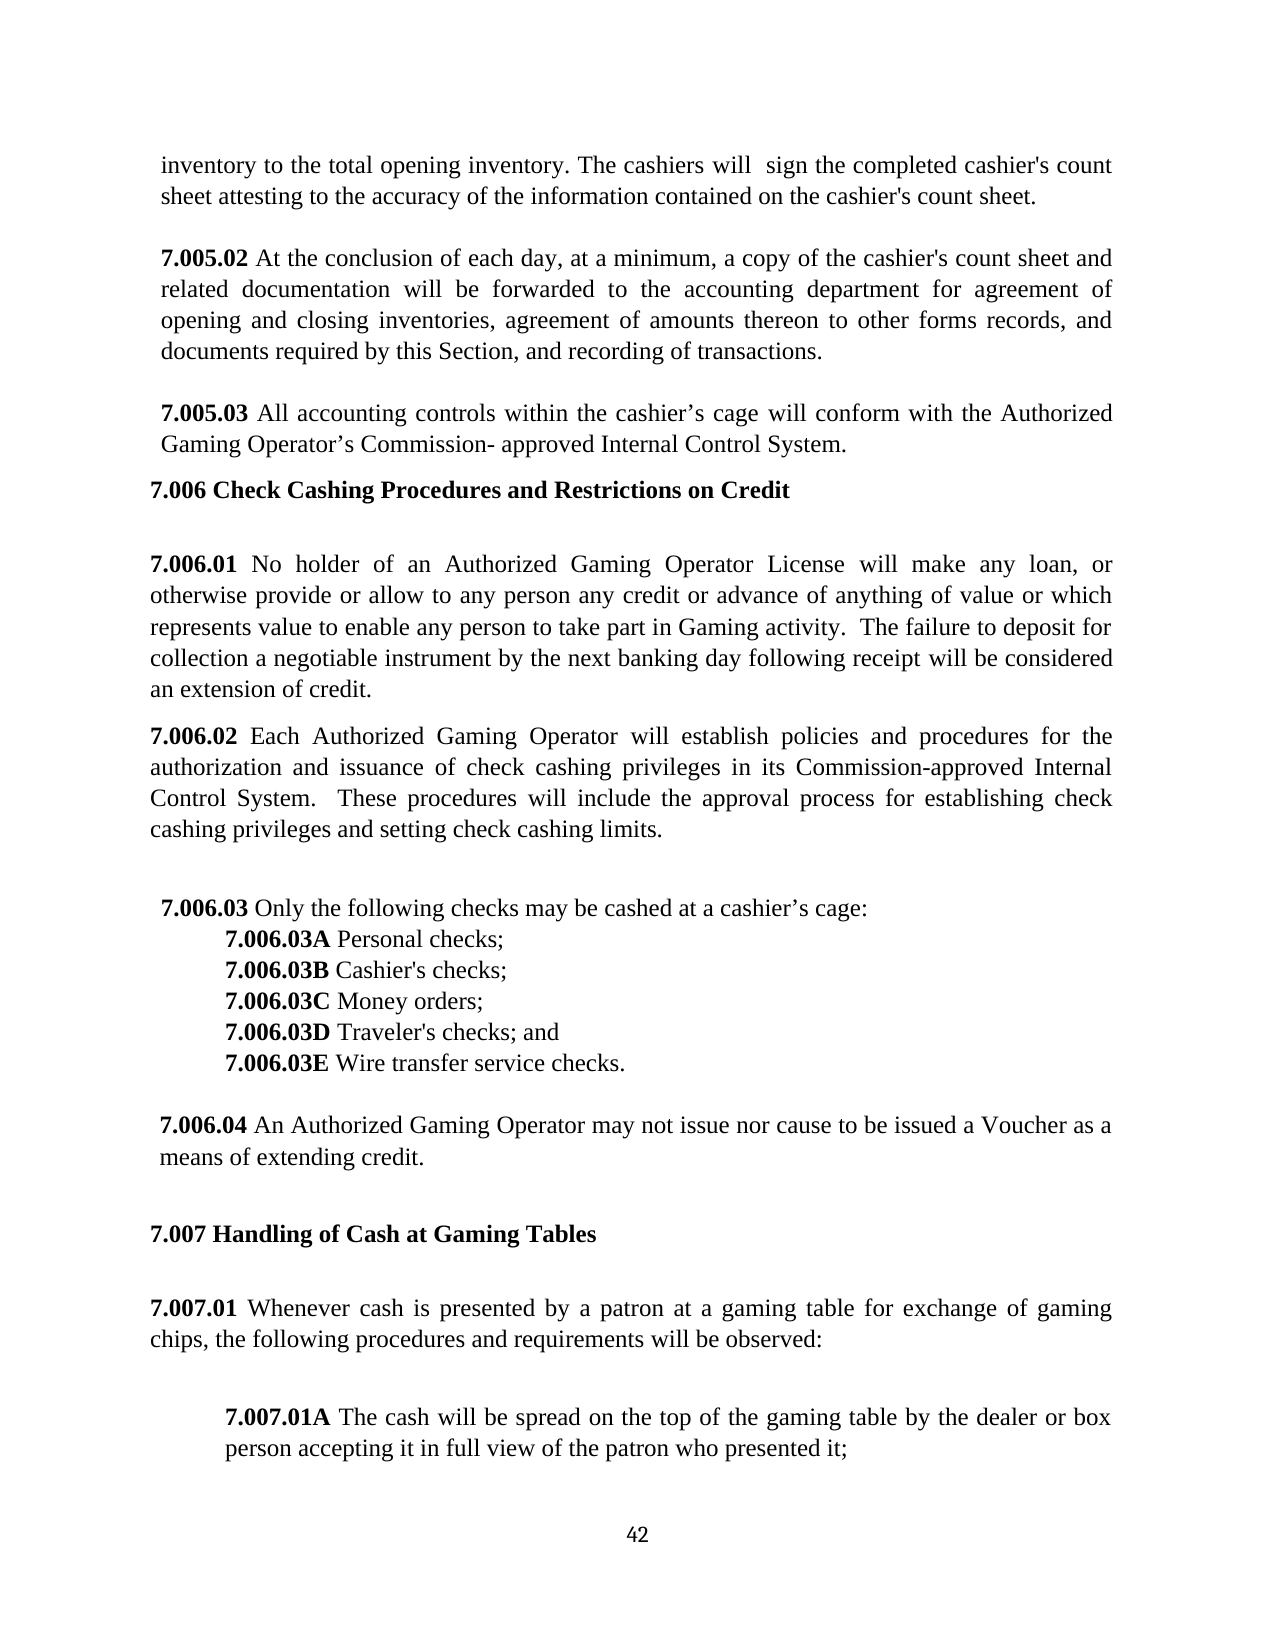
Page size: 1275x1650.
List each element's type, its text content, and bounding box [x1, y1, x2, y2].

list 7.006.03D Traveler's checks; and [161, 1017, 1113, 1046]
list 7.006.03A Personal checks; [161, 924, 1113, 953]
text 7.006.01 No holder of an Authorized Gaming Operator License will make any loan, or otherwise provide or allow to any person any credit or advance of anything of value or which represents value to enable any person to take part in Gaming activity. The failure to deposit for collection a negotiable instrument by the next banking day following receipt will be considered an extension of credit. [150, 549, 1113, 702]
text 7.007.01 Whenever cash is presented by a patron at a gaming table for exchange of gaming chips, the following procedures and requirements will be observed: [150, 1293, 1113, 1352]
list 7.006.03C Money orders; [161, 986, 1113, 1015]
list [161, 150, 1113, 210]
list 7.005.03 All accounting controls within the cashier’s cage will conform with the Authorized Gaming Operator’s Commission- approved Internal Control System. [161, 398, 1113, 458]
list 7.005.02 At the conclusion of each day, at a minimum, a copy of the cashier's count sheet and related documentation will be forwarded to the accounting department for agreement of opening and closing inventories, agreement of amounts thereon to other forms records, and documents required by this Section, and recording of transactions. [161, 243, 1113, 365]
text 7.006.02 Each Authorized Gaming Operator will establish policies and procedures for the authorization and issuance of check cashing privileges in its Commission-approved Internal Control System. These procedures will include the approval process for establishing check cashing privileges and setting check cashing limits. [150, 721, 1113, 843]
subtitle 7.007 Handling of Cash at Gaming Tables [150, 1220, 1113, 1248]
subtitle 7.006 Check Cashing Procedures and Restrictions on Credit [150, 477, 1113, 504]
list 7.006.03E Wire transfer service checks. [161, 1048, 1113, 1077]
list 7.006.03 Only the following checks may be cashed at a cashier’s cage: [161, 893, 1113, 922]
list 7.006.04 An Authorized Gaming Operator may not issue nor cause to be issued a Voucher as a means of extending credit. [159, 1111, 1113, 1170]
list 7.006.03B Cashier's checks; [161, 955, 1113, 984]
list 7.007.01A The cash will be spread on the top of the gaming table by the dealer or box person accepting it in full view of the patron who presented it; [225, 1402, 1113, 1462]
